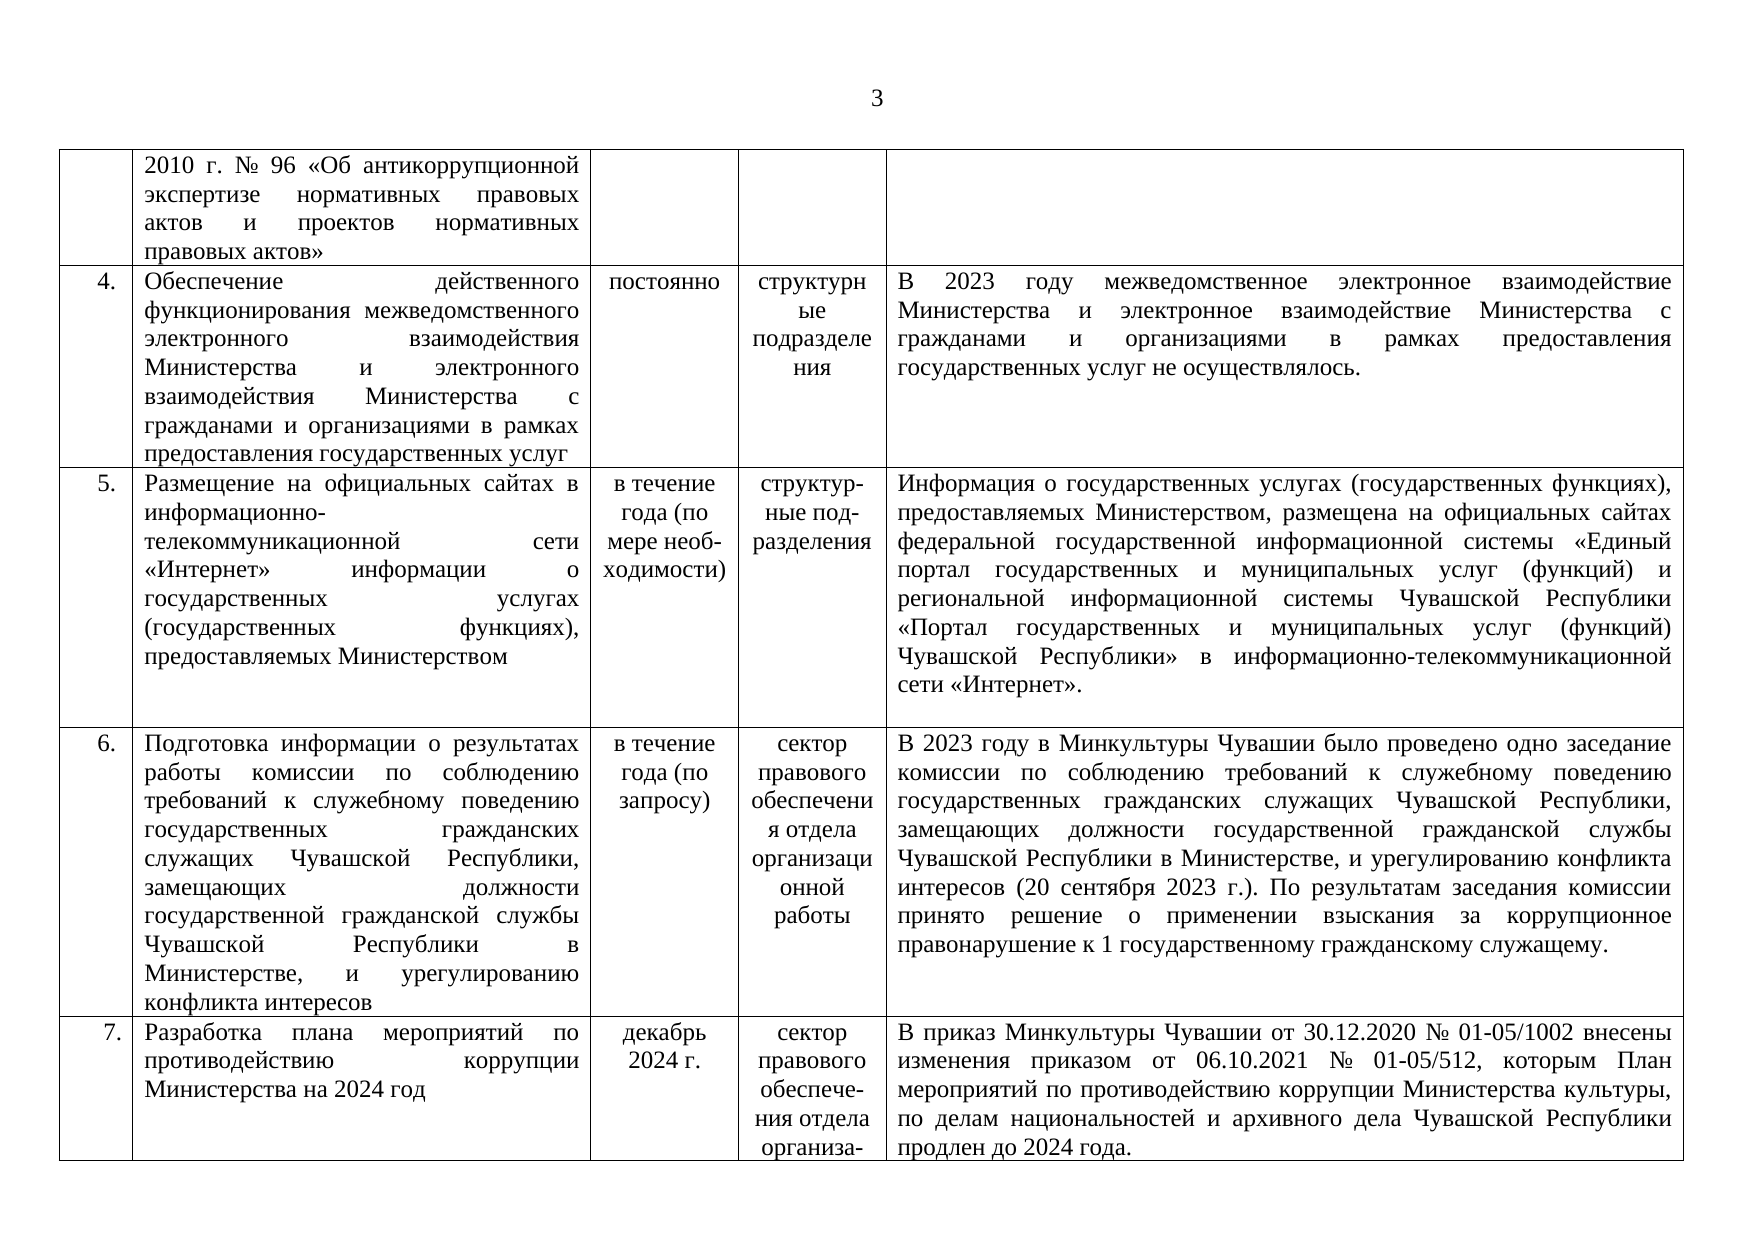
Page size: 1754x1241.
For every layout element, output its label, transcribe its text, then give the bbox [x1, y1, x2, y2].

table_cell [739, 1017, 886, 1160]
table_cell 7. [60, 1017, 132, 1160]
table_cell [887, 1017, 1683, 1160]
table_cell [887, 150, 1683, 265]
table_cell постоянно [591, 266, 738, 467]
table_cell сектор правового обеспечения отдела организационной работы [739, 728, 886, 1016]
table_cell Обеспечение действенного функционирования межведомственного электронного взаимодействия Министерства и электронного взаимодействия Министерства с гражданами и организациями в рамках предоставления государственных услуг [133, 266, 590, 467]
table_cell 5. [60, 468, 132, 727]
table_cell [739, 150, 886, 265]
table_cell Размещение на официальных сайтах в информационно-телекоммуникационной сети «Интернет» информации о государственных услугах (государственных функциях), предоставляемых Министерством [133, 468, 590, 727]
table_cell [133, 150, 590, 265]
table_cell В 2023 году межведомственное электронное взаимодействие Министерства и электронное взаимодействие Министерства с гражданами и организациями в рамках предоставления государственных услуг не осуществлялось. [887, 266, 1683, 467]
table_cell 3. [60, 150, 132, 265]
table_cell структурные подразделения [739, 266, 886, 467]
table_cell Информация о государственных услугах (государственных функциях), предоставляемых Министерством, размещена на официальных сайтах федеральной государственной информационной системы «Единый портал государственных и муниципальных услуг (функций) и региональной информационной системы Чувашской Республики «Портал государственных и муниципальных услуг (функций) Чувашской Республики» в информационно-телекоммуникационной сети «Интернет». [887, 468, 1683, 727]
table_cell структур-ные под-разделения [739, 468, 886, 727]
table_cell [591, 150, 738, 265]
table_cell 4. [60, 266, 132, 467]
table_cell В 2023 году в Минкультуры Чувашии было проведено одно заседание комиссии по соблюдению требований к служебному поведению государственных гражданских служащих Чувашской Республики, замещающих должности государственной гражданской службы Чувашской Республики в Министерстве, и урегулированию конфликта интересов (20 сентября 2023 г.). По результатам заседания комиссии принято решение о применении взыскания за коррупционное правонарушение к 1 государственному гражданскому служащему. [887, 728, 1683, 1016]
table_cell в течение года (по мере необ-ходимости) [591, 468, 738, 727]
table_cell декабрь 2024 г. [591, 1017, 738, 1160]
table_cell 6. [60, 728, 132, 1016]
table_cell Подготовка информации о результатах работы комиссии по соблюдению требований к служебному поведению государственных гражданских служащих Чувашской Республики, замещающих должности государственной гражданской службы Чувашской Республики в Министерстве, и урегулированию конфликта интересов [133, 728, 590, 1016]
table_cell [133, 1017, 590, 1160]
table_cell в течение года (по запросу) [591, 728, 738, 1016]
